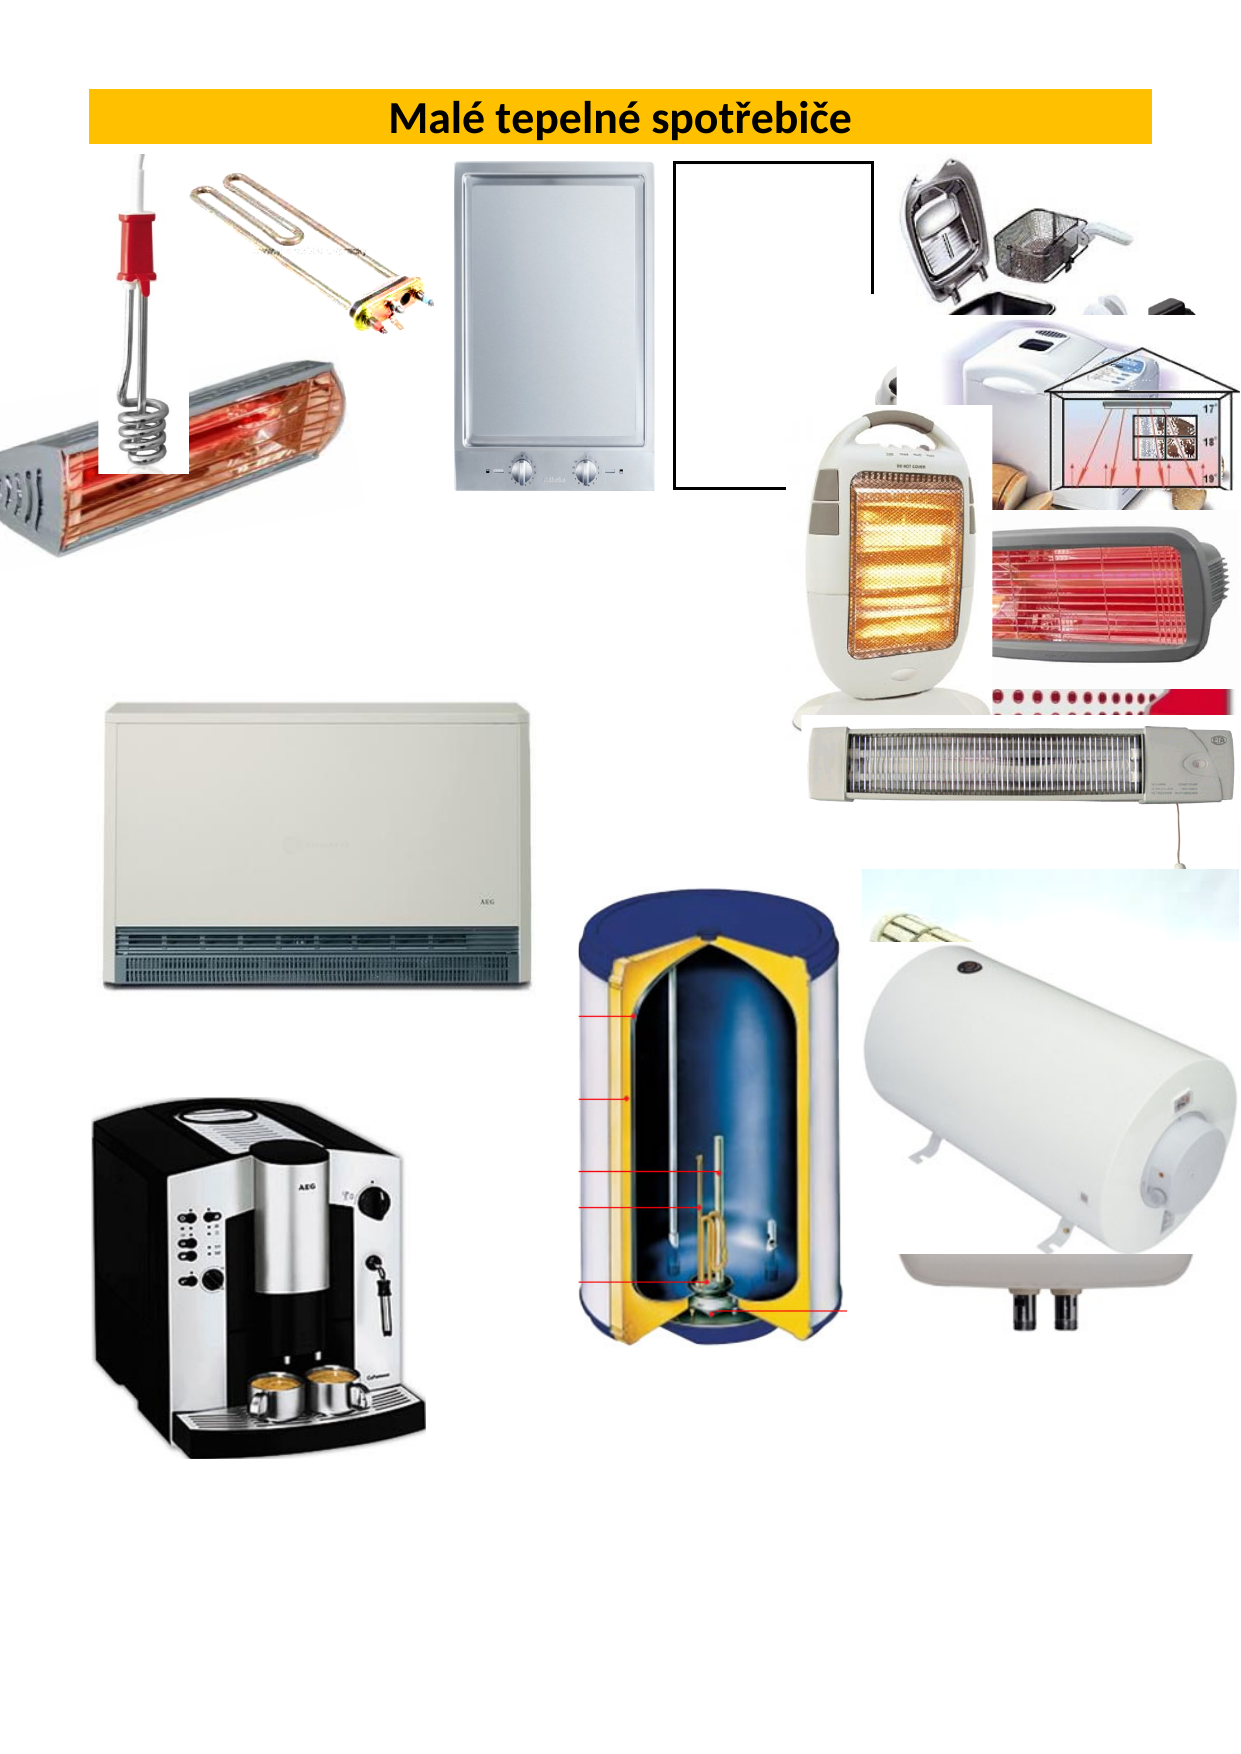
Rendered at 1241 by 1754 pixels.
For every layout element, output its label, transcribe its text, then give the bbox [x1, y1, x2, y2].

text Malé tepelné spotřebiče [89, 89, 1152, 144]
picture [0, 154, 366, 572]
picture [91, 1097, 426, 1457]
picture [454, 161, 655, 491]
picture [578, 154, 1241, 1359]
picture [79, 691, 557, 1011]
